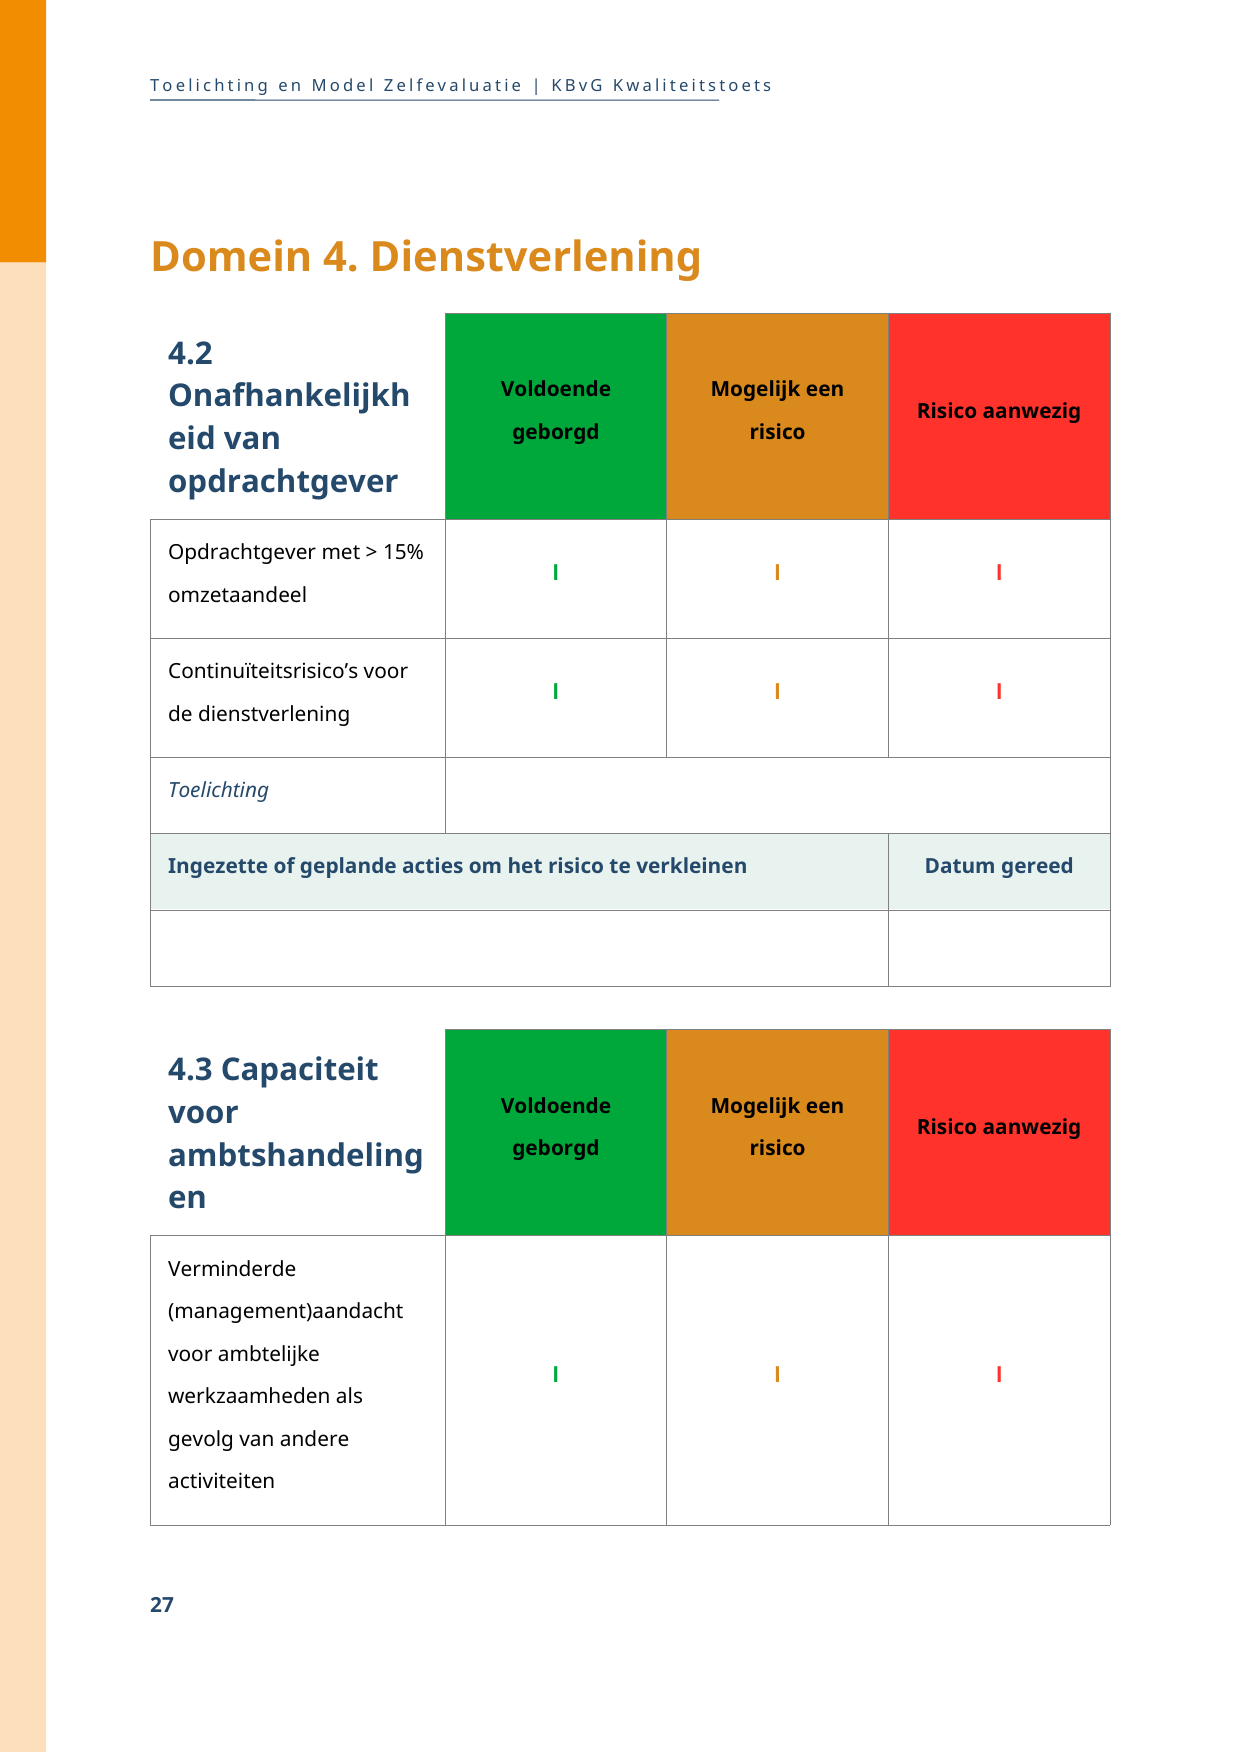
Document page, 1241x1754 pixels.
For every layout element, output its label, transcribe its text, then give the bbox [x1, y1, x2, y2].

table_cell [151, 911, 888, 986]
table_cell Opdrachtgever met > 15% omzetaandeel [151, 520, 445, 638]
table_header 4.2 Onafhankelijkheid van opdrachtgever [150, 313, 445, 519]
table_cell l [667, 639, 888, 757]
table_header Voldoende geborgd [446, 1030, 666, 1235]
table_cell l [889, 520, 1110, 638]
picture [0, 0, 47, 1752]
table_header Mogelijk een risico [667, 314, 888, 519]
table_cell Toelichting [151, 758, 445, 833]
table_header Risico aanwezig [889, 314, 1110, 519]
table_header 4.3 Capaciteit voor ambtshandelingen [150, 1029, 445, 1235]
table_cell l [889, 1236, 1110, 1525]
table_cell Ingezette of geplande acties om het risico te verkleinen [151, 834, 888, 909]
table_cell [889, 911, 1110, 986]
table_cell l [667, 520, 888, 638]
table_header Voldoende geborgd [446, 314, 666, 519]
table_cell Continuïteitsrisico’s voor de dienstverlening [151, 639, 445, 757]
table_header Mogelijk een risico [667, 1030, 888, 1235]
table_cell Datum gereed [889, 834, 1110, 909]
table_cell Verminderde (management)aandacht voor ambtelijke werkzaamheden als gevolg van andere activiteiten [151, 1236, 445, 1525]
table_cell l [446, 520, 666, 638]
table_header Risico aanwezig [889, 1030, 1110, 1235]
table_cell l [889, 639, 1110, 757]
table_cell [446, 758, 1110, 833]
table_cell l [446, 1236, 666, 1525]
subtitle Domein 4. Dienstverlening [150, 227, 1090, 283]
table_cell l [667, 1236, 888, 1525]
table_cell l [446, 639, 666, 757]
